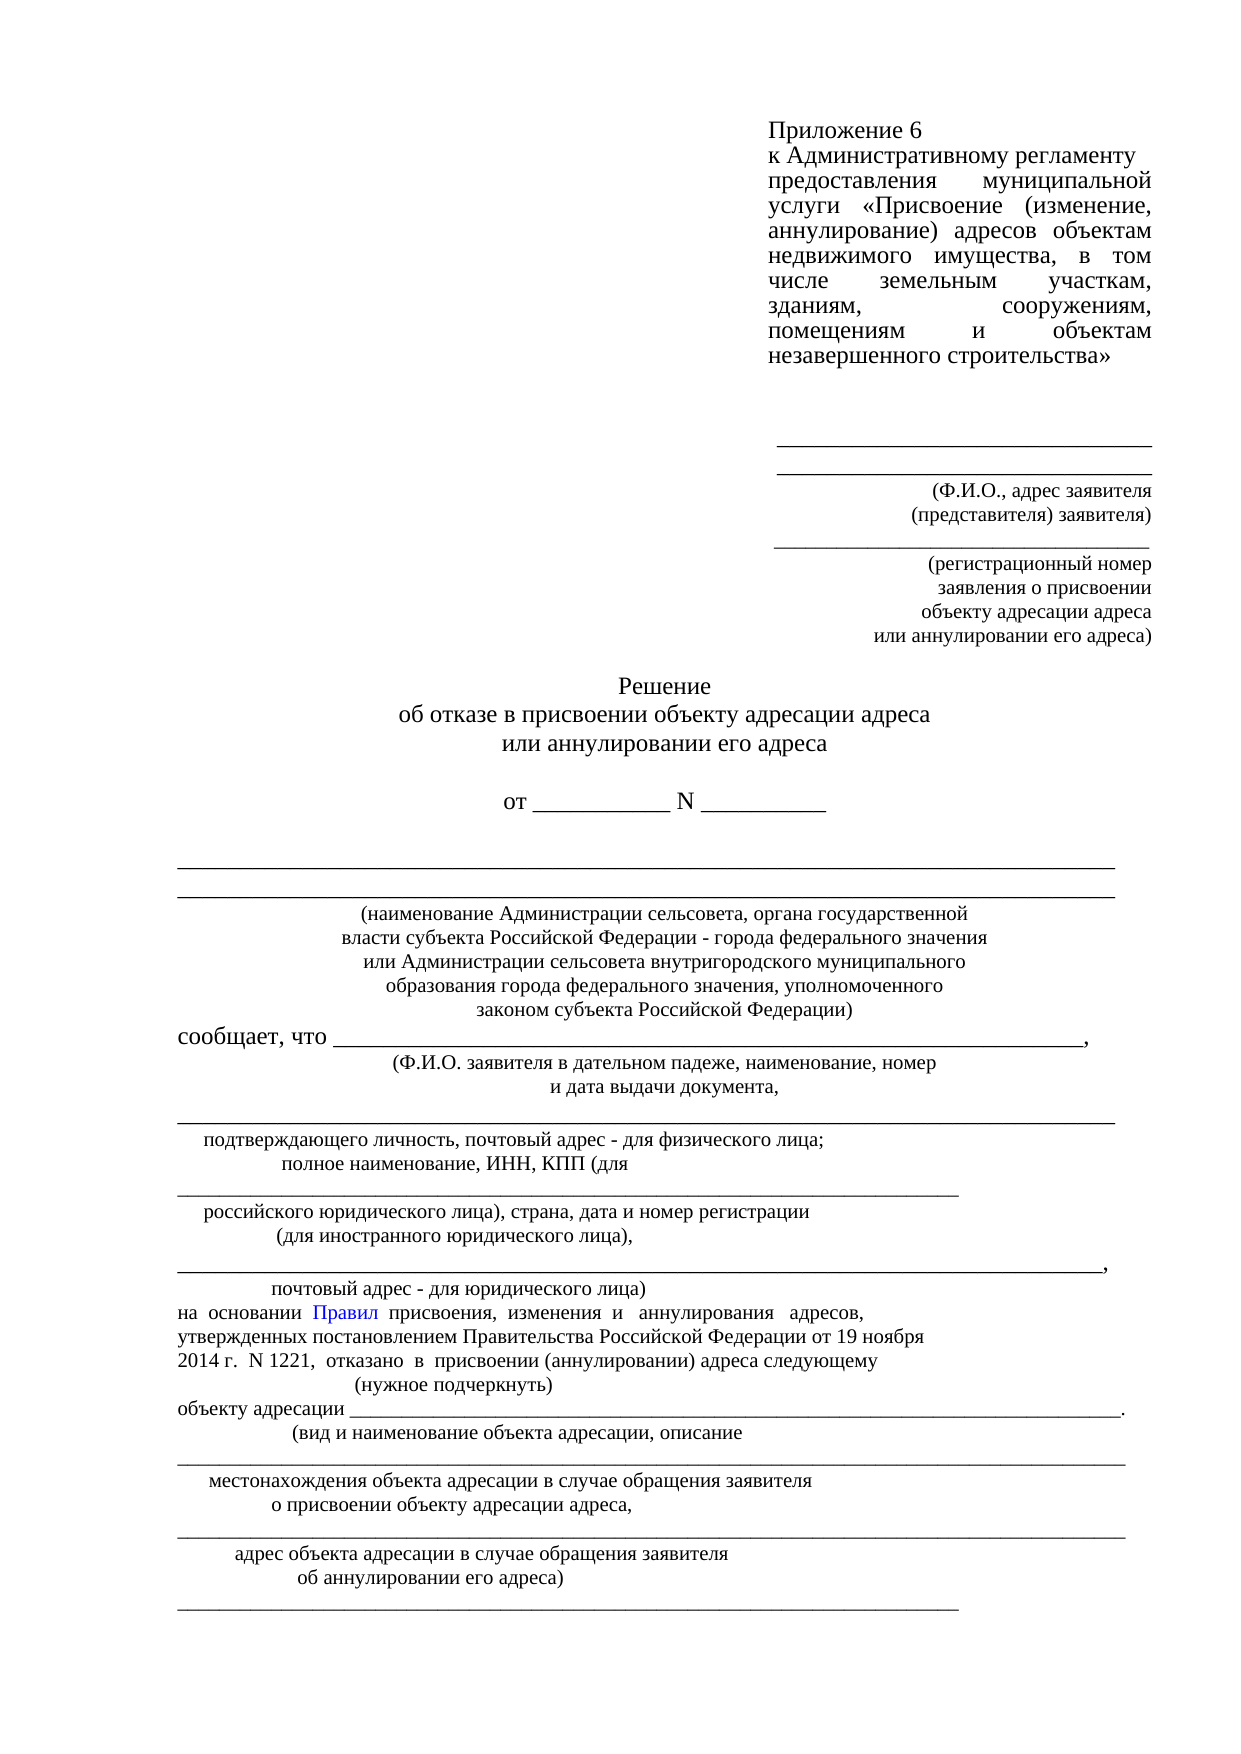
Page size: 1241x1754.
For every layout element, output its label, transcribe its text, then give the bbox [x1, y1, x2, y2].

text ___________________________________________________________________________ [177, 843, 1152, 872]
text полное наименование, ИНН, КПП (для [177, 1151, 1152, 1175]
text ______________________________ [177, 449, 1152, 478]
text объекту адресации адреса [177, 599, 1152, 623]
text _________________________________________ [177, 526, 1152, 551]
text Решение [177, 671, 1152, 699]
text утвержденных постановлением Правительства Российской Федерации от 19 ноября [177, 1324, 1152, 1348]
text сообщает, что ____________________________________________________________, [177, 1021, 1152, 1050]
text предоставления муниципальной услуги «Присвоение (изменение, аннулирование) адресов объектам недвижимого имущества, в том числе земельным участкам, зданиям, сооружениям, помещениям и объектам незавершенного строительства» [768, 168, 1152, 368]
text образования города федерального значения, уполномоченного [177, 973, 1152, 997]
text Приложение 6 [177, 118, 1152, 143]
text ______________________________ [177, 421, 1152, 449]
text об отказе в присвоении объекту адресации адреса [177, 699, 1152, 728]
text __________________________________________________________________________, [177, 1247, 1152, 1276]
text к Административному регламенту [768, 143, 1152, 168]
text подтверждающего личность, почтовый адрес - для физического лица; [177, 1127, 1152, 1151]
text почтовый адрес - для юридического лица) [177, 1276, 1152, 1300]
text местонахождения объекта адресации в случае обращения заявителя [177, 1468, 1152, 1492]
text российского юридического лица), страна, дата и номер регистрации [177, 1199, 1152, 1223]
text (наименование Администрации сельсовета, органа государственной [177, 901, 1152, 925]
text (Ф.И.О. заявителя в дательном падеже, наименование, номер [177, 1050, 1152, 1074]
text от ___________ N __________ [177, 786, 1152, 814]
text (для иностранного юридического лица), [177, 1223, 1152, 1247]
text (представителя) заявителя) [177, 502, 1152, 526]
text или Администрации сельсовета внутригородского муниципального [177, 949, 1152, 973]
text (регистрационный номер [177, 551, 1152, 574]
text ___________________________________________________________________________________________ [177, 1444, 1152, 1468]
text или аннулировании его адреса) [177, 623, 1152, 647]
text (Ф.И.О., адрес заявителя [177, 478, 1152, 502]
text ___________________________________________________________________________ [177, 872, 1152, 901]
text ___________________________________________________________________________ [177, 1098, 1152, 1127]
text (нужное подчеркнуть) [177, 1372, 1152, 1396]
text или аннулировании его адреса [177, 728, 1152, 757]
text ___________________________________________________________________________ [177, 1589, 1152, 1613]
text 2014 г. N 1221, отказано в присвоении (аннулировании) адреса следующему [177, 1348, 1152, 1372]
text объекту адресации __________________________________________________________________________. [177, 1396, 1152, 1420]
text законом субъекта Российской Федерации) [177, 997, 1152, 1021]
text адрес объекта адресации в случае обращения заявителя [177, 1541, 1152, 1564]
text об аннулировании его адреса) [177, 1564, 1152, 1589]
text и дата выдачи документа, [177, 1074, 1152, 1098]
text (вид и наименование объекта адресации, описание [177, 1420, 1152, 1444]
text ___________________________________________________________________________________________ [177, 1516, 1152, 1541]
text власти субъекта Российской Федерации - города федерального значения [177, 925, 1152, 949]
text о присвоении объекту адресации адреса, [177, 1492, 1152, 1516]
text ___________________________________________________________________________ [177, 1175, 1152, 1199]
text на основании Правил присвоения, изменения и аннулирования адресов, [177, 1300, 1152, 1324]
text заявления о присвоении [177, 574, 1152, 599]
